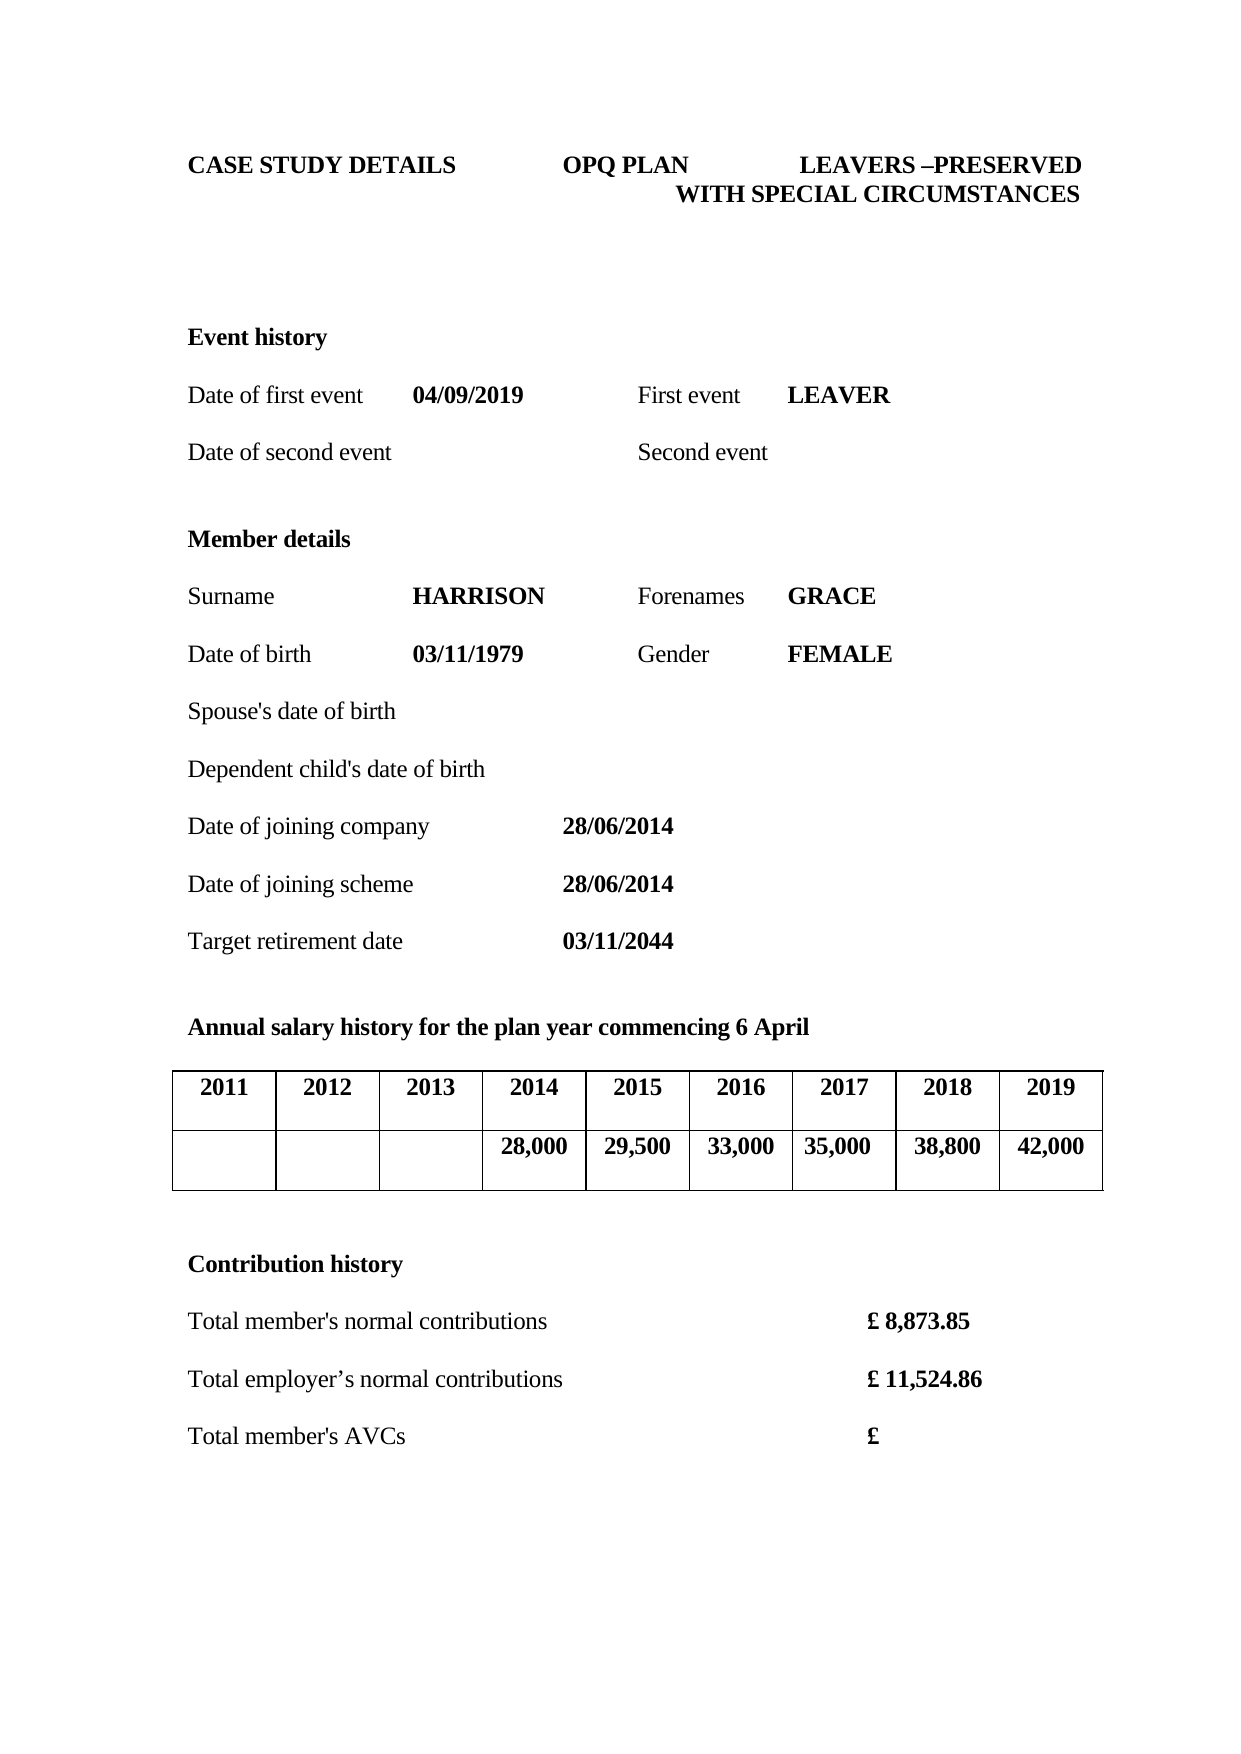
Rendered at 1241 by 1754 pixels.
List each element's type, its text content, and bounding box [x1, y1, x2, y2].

text Total employer’s normal contributions £ 11,524.86 [187, 1364, 1093, 1392]
text Total member's AVCs £ [187, 1421, 1093, 1450]
text Target retirement date 03/11/2044 [187, 926, 1093, 955]
text Annual salary history for the plan year commencing 6 April [187, 1012, 1093, 1041]
table_cell [793, 1100, 895, 1130]
text Spouse's date of birth [187, 696, 1093, 725]
table_header 2012 [277, 1072, 379, 1100]
text Total member's normal contributions £ 8,873.85 [187, 1306, 1093, 1335]
text Date of second event Second event [187, 437, 1093, 466]
table_header 2013 [380, 1072, 482, 1100]
text Dependent child's date of birth [187, 754, 1093, 782]
table_header 2015 [587, 1072, 689, 1100]
text Date of joining company 28/06/2014 [187, 811, 1093, 840]
table_cell 29,500 [587, 1131, 689, 1160]
text Event history [187, 322, 1093, 351]
table_header 2017 [793, 1072, 895, 1100]
table_cell 38,800 [897, 1131, 999, 1160]
text Contribution history [187, 1249, 1093, 1277]
table_cell [587, 1160, 689, 1189]
text cASE STUDY DETAILS OPQ PLAN LEAVERS –PRESERVED [187, 150, 1093, 179]
text Date of first event 04/09/2019 First event LEAVER [187, 380, 1093, 409]
text Date of birth 03/11/1979 Gender FEMALE [187, 639, 1093, 667]
text Surname HARRISON Forenames GRACE [187, 581, 1093, 610]
text WITH SPECIAL CIRCUMSTANCES [187, 179, 1093, 207]
table_cell [173, 1131, 275, 1160]
table_header 2018 [897, 1072, 999, 1100]
table_cell 42,000 [1000, 1131, 1102, 1160]
table_cell [380, 1100, 482, 1130]
table_header 2019 [1000, 1072, 1102, 1100]
table_cell [897, 1160, 999, 1189]
table_cell [897, 1100, 999, 1130]
table_cell [277, 1100, 379, 1130]
table_header 2011 [173, 1072, 275, 1100]
text Date of joining scheme 28/06/2014 [187, 869, 1093, 897]
table_cell [483, 1160, 585, 1189]
table_cell [277, 1131, 379, 1160]
table_cell 33,000 [690, 1131, 792, 1160]
table_cell [793, 1160, 895, 1189]
table_cell [690, 1100, 792, 1130]
table_cell [380, 1160, 482, 1189]
table_cell [1000, 1100, 1102, 1130]
table_header 2014 [483, 1072, 585, 1100]
table_cell [587, 1100, 689, 1130]
table_header 2016 [690, 1072, 792, 1100]
table_cell [1000, 1160, 1102, 1189]
table_cell 28,000 [483, 1131, 585, 1160]
table_cell [173, 1100, 275, 1130]
table_cell [380, 1131, 482, 1160]
table_cell [173, 1160, 275, 1189]
text Member details [187, 524, 1093, 552]
table_cell 35,000 [793, 1131, 895, 1160]
table_cell [690, 1160, 792, 1189]
table_cell [277, 1160, 379, 1189]
table_cell [483, 1100, 585, 1130]
